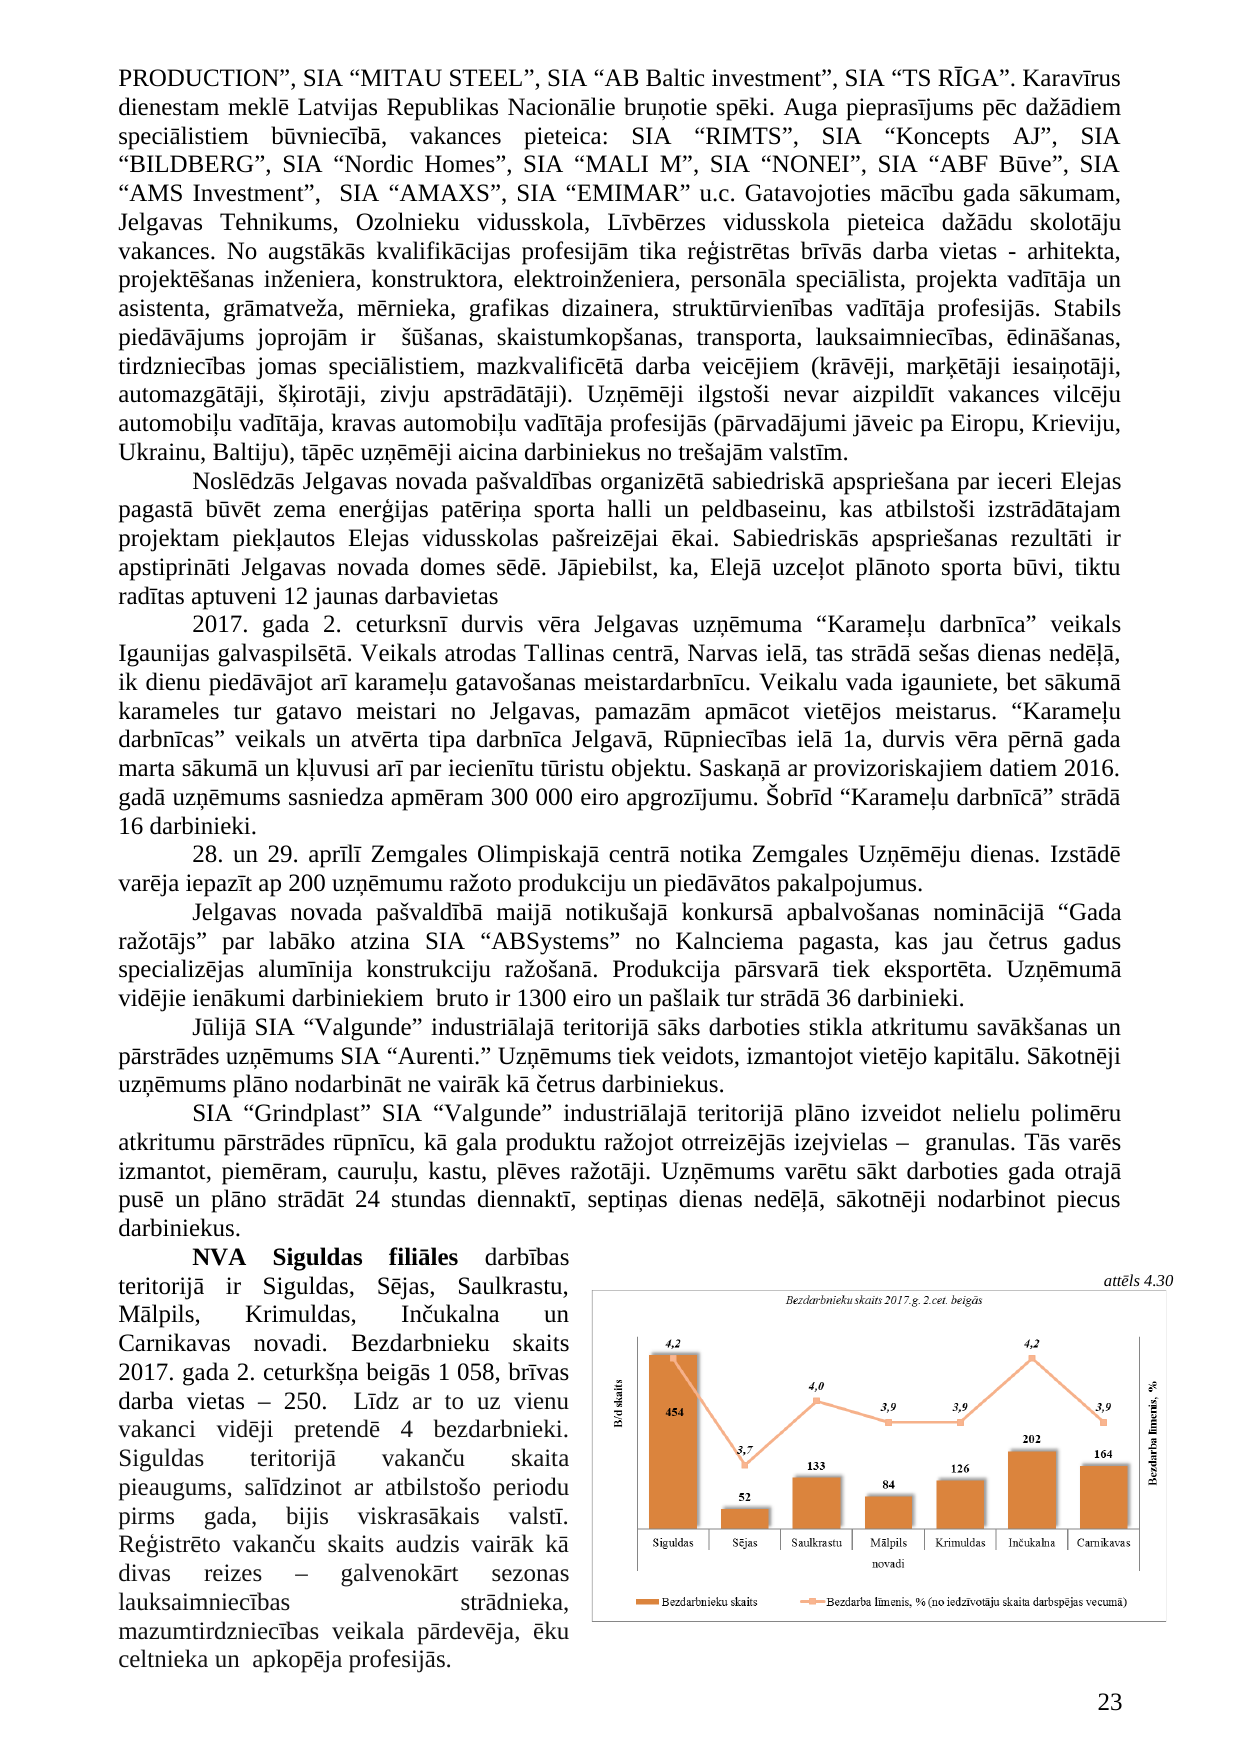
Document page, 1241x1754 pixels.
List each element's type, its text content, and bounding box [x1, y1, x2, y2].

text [118, 63, 1122, 466]
text 2017. gada 2. ceturksnī durvis vēra Jelgavas uzņēmuma “Karameļu darbnīca” veikals Igaunijas galvaspilsētā. Veikals atrodas Tallinas centrā, Narvas ielā, tas strādā sešas dienas nedēļā, ik dienu piedāvājot arī karameļu gatavošanas meistardarbnīcu. Veikalu vada igauniete, bet sākumā karameles tur gatavo meistari no Jelgavas, pamazām apmācot vietējos meistarus. “Karameļu darbnīcas” veikals un atvērta tipa darbnīca Jelgavā, Rūpniecības ielā 1a, durvis vēra pērnā gada marta sākumā un kļuvusi arī par iecienītu tūristu objektu. Saskaņā ar provizoriskajiem datiem 2016. gadā uzņēmums sasniedza apmēram 300 000 eiro apgrozījumu. Šobrīd “Karameļu darbnīcā” strādā 16 darbinieki. [118, 609, 1122, 839]
text Jūlijā SIA “Valgunde” industriālajā teritorijā sāks darboties stikla atkritumu savākšanas un pārstrādes uzņēmums SIA “Aurenti.” Uzņēmums tiek veidots, izmantojot vietējo kapitālu. Sākotnēji uzņēmums plāno nodarbināt ne vairāk kā četrus darbiniekus. [118, 1012, 1122, 1098]
text SIA “Grindplast” SIA “Valgunde” industriālajā teritorijā plāno izveidot nelielu polimēru atkritumu pārstrādes rūpnīcu, kā gala produktu ražojot otrreizējās izejvielas – granulas. Tās varēs izmantot, piemēram, cauruļu, kastu, plēves ražotāji. Uzņēmums varētu sākt darboties gada otrajā pusē un plāno strādāt 24 stundas diennaktī, septiņas dienas nedēļā, sākotnēji nodarbinot piecus darbiniekus. [118, 1098, 1122, 1242]
text 28. un 29. aprīlī Zemgales Olimpiskajā centrā notika Zemgales Uzņēmēju dienas. Izstādē varēja iepazīt ap 200 uzņēmumu ražoto produkciju un piedāvātos pakalpojumus. [118, 839, 1122, 897]
text Jelgavas novada pašvaldībā maijā notikušajā konkursā apbalvošanas nominācijā “Gada ražotājs” par labāko atzina SIA “ABSystems” no Kalnciema pagasta, kas jau četrus gadus specializējas alumīnija konstrukciju ražošanā. Produkcija pārsvarā tiek eksportēta. Uzņēmumā vidējie ienākumi darbiniekiem bruto ir 1300 eiro un pašlaik tur strādā 36 darbinieki. [118, 897, 1122, 1012]
picture [591, 1290, 1167, 1622]
text Noslēdzās Jelgavas novada pašvaldības organizētā sabiedriskā apspriešana par ieceri Elejas pagastā būvēt zema enerģijas patēriņa sporta halli un peldbaseinu, kas atbilstoši izstrādātajam projektam piekļautos Elejas vidusskolas pašreizējai ēkai. Sabiedriskās apspriešanas rezultāti ir apstiprināti Jelgavas novada domes sēdē. Jāpiebilst, ka, Elejā uzceļot plānoto sporta būvi, tiktu radītas aptuveni 12 jaunas darbavietas [118, 466, 1122, 609]
table_header NVA Siguldas filiāles darbības teritorijā ir Siguldas, Sējas, Saulkrastu, Mālpils, Krimuldas, Inčukalna un Carnikavas novadi. Bezdarbnieku skaits 2017. gada 2. ceturkšņa beigās 1 058, brīvas darba vietas – 250. Līdz ar to uz vienu vakanci vidēji pretendē 4 bezdarbnieki. Siguldas teritorijā vakanču skaita pieaugums, salīdzinot ar atbilstošo periodu pirms gada, bijis viskrasākais valstī. Reģistrēto vakanču skaits audzis vairāk kā divas reizes – galvenokārt sezonas lauksaimniecības strādnieka, mazumtirdzniecības veikala pārdevēja, ēku celtnieka un apkopēja profesijās. [118, 1242, 581, 1673]
